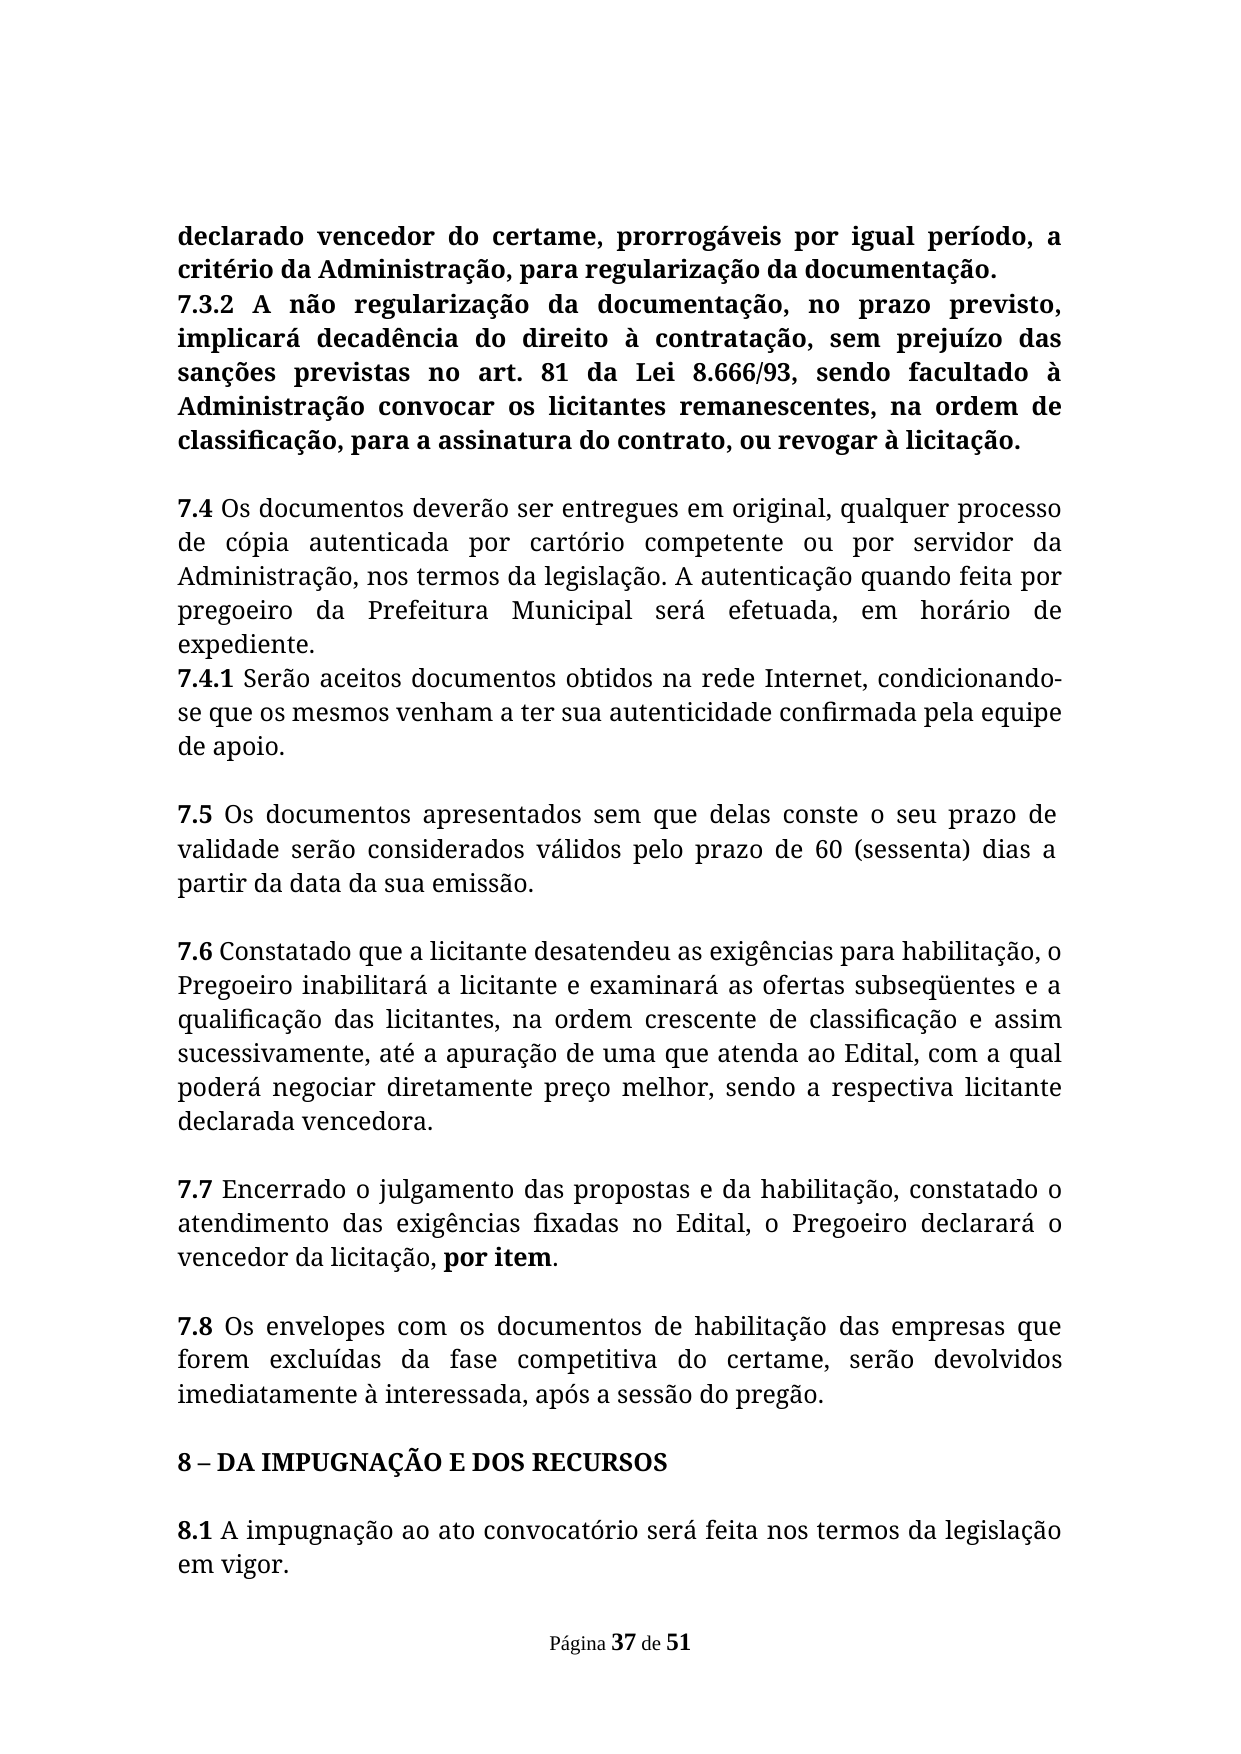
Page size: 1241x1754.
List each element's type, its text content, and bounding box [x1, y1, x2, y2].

text 7.4.1 Serão aceitos documentos obtidos na rede Internet, condicionando-se que os mesmos venham a ter sua autenticidade confirmada pela equipe de apoio. [177, 661, 1063, 763]
text 7.7 Encerrado o julgamento das propostas e da habilitação, constatado o atendimento das exigências fixadas no Edital, o Pregoeiro declarará o vencedor da licitação, por item. [177, 1172, 1063, 1274]
text 8 – DA IMPUGNAÇÃO E DOS RECURSOS [177, 1444, 1063, 1478]
text 7.5 Os documentos apresentados sem que delas conste o seu prazo de validade serão considerados válidos pelo prazo de 60 (sessenta) dias a partir da data da sua emissão. [177, 797, 1058, 899]
text 7.8 Os envelopes com os documentos de habilitação das empresas que forem excluídas da fase competitiva do certame, serão devolvidos imediatamente à interessada, após a sessão do pregão. [177, 1308, 1063, 1410]
text impugnação ao ato convocatório será feita nos termos da legislação em vigor. [177, 1512, 1063, 1581]
text 7.6 Constatado que a licitante desatendeu as exigências para habilitação, o Pregoeiro inabilitará a licitante e examinará as ofertas subseqüentes e a qualificação das licitantes, na ordem crescente de classificação e assim sucessivamente, até a apuração de uma que atenda ao Edital, com a qual poderá negociar diretamente preço melhor, sendo a respectiva licitante declarada vencedora. [177, 933, 1063, 1138]
text 7.4 Os documentos deverão ser entregues em original, qualquer processo de cópia autenticada por cartório competente ou por servidor da Administração, nos termos da legislação. A autenticação quando feita por pregoeiro da Prefeitura Municipal será efetuada, em horário de expediente. [177, 491, 1063, 661]
text 7.3.2 A não regularização da documentação, no prazo previsto, implicará decadência do direito à contratação, sem prejuízo das sanções previstas no art. 81 da Lei 8.666/93, sendo facultado à Administração convocar os licitantes remanescentes, na ordem de classificação, para a assinatura do contrato, ou revogar à licitação. [177, 286, 1063, 457]
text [177, 218, 1063, 286]
